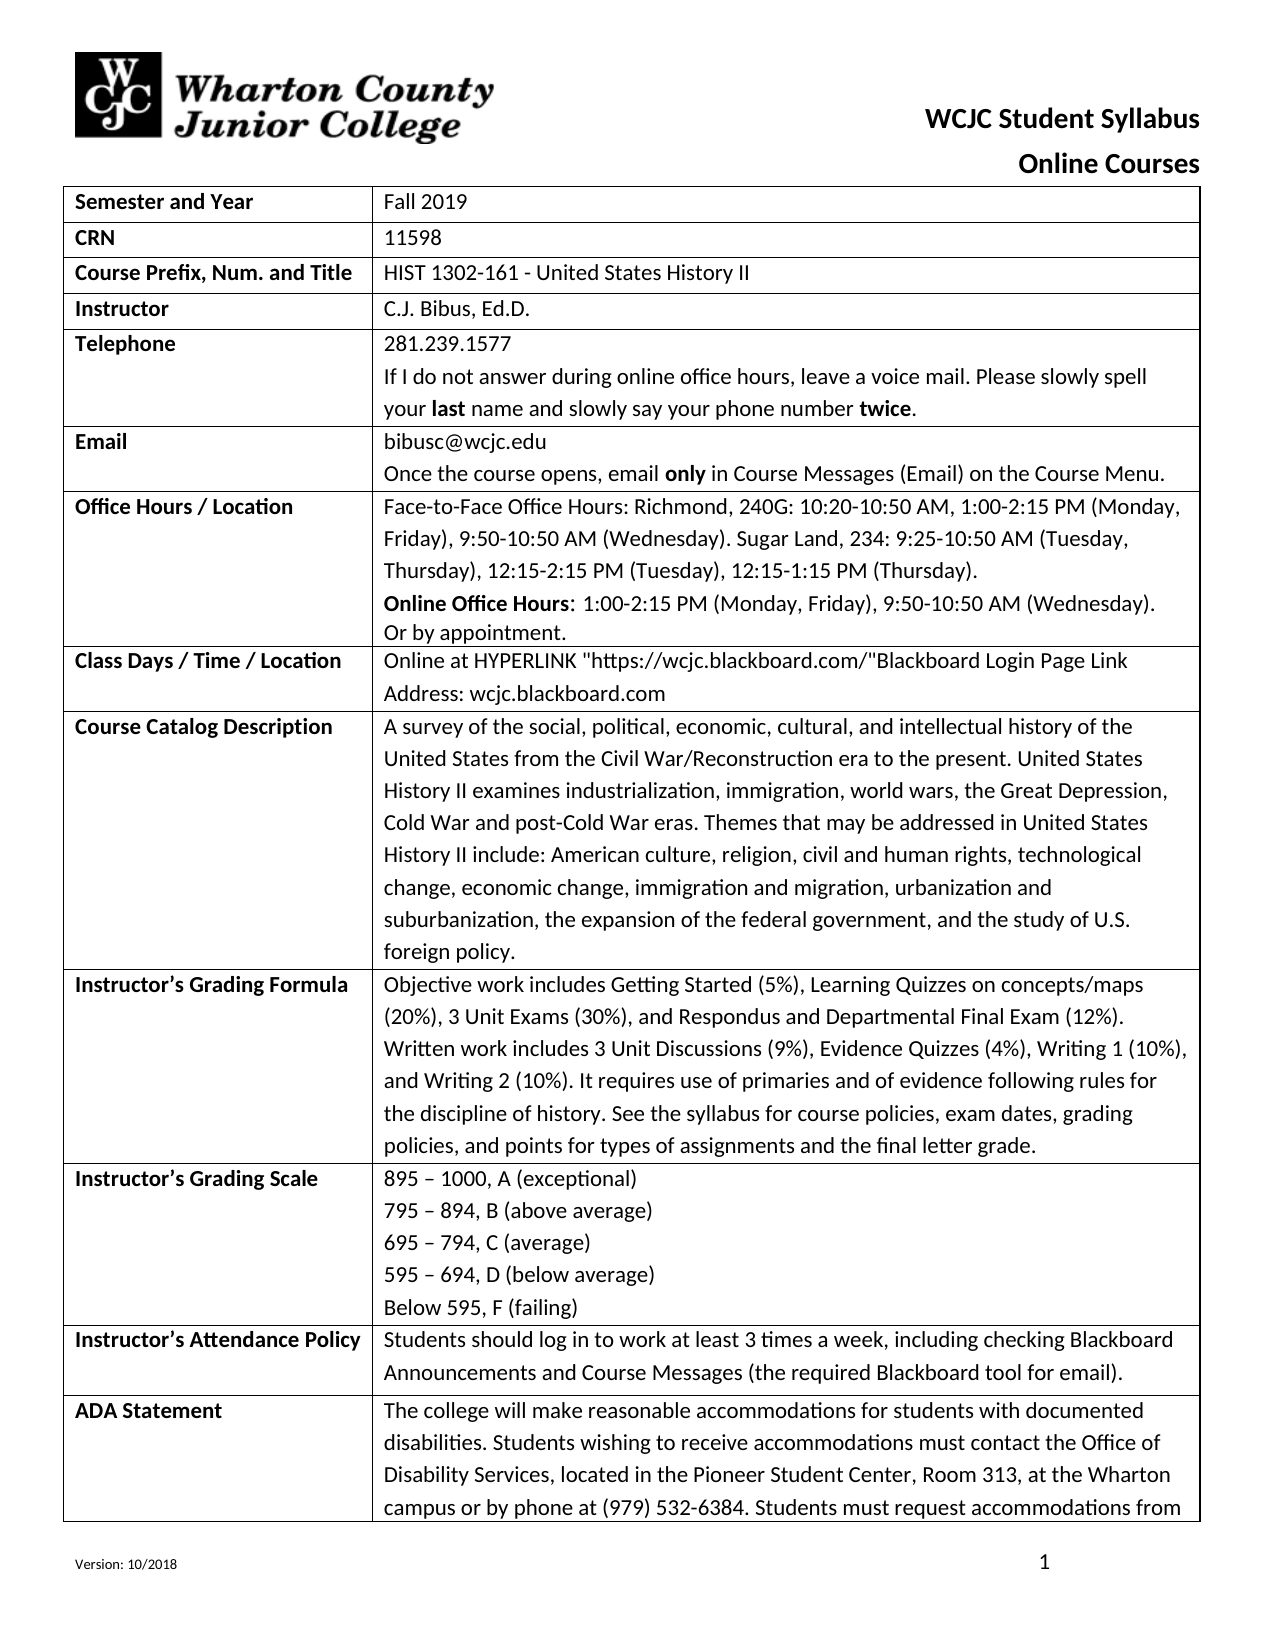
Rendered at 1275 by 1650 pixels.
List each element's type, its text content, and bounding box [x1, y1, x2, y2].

table_cell Office Hours / Location [64, 492, 372, 646]
picture [75, 52, 494, 100]
table_cell Instructor [64, 294, 372, 328]
picture [75, 136, 494, 144]
table_cell Telephone [64, 330, 372, 426]
table_cell CRN [64, 223, 372, 257]
table_cell ADA Statement [64, 1396, 372, 1521]
table_cell Class Days / Time / Location [64, 647, 372, 711]
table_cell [373, 1396, 1199, 1521]
table_cell Email [64, 427, 372, 491]
table_cell If I do not answer during online office hours, leave a voice mail. Please slowly spell your last name and slowly say your phone number twice. [373, 330, 1199, 426]
table_cell Instructor’s Grading Scale [64, 1164, 372, 1324]
table_cell Course Prefix, Num. and Title [64, 258, 372, 293]
subtitle WCJC Student Syllabus [75, 100, 1200, 136]
table_cell Course Catalog Description [64, 712, 372, 969]
table_cell [373, 492, 1199, 646]
subtitle Online Courses [75, 145, 1200, 181]
table_cell Instructor’s Attendance Policy [64, 1326, 372, 1395]
table_header Semester and Year [64, 187, 372, 222]
table_cell Instructor’s Grading Formula [64, 970, 372, 1163]
